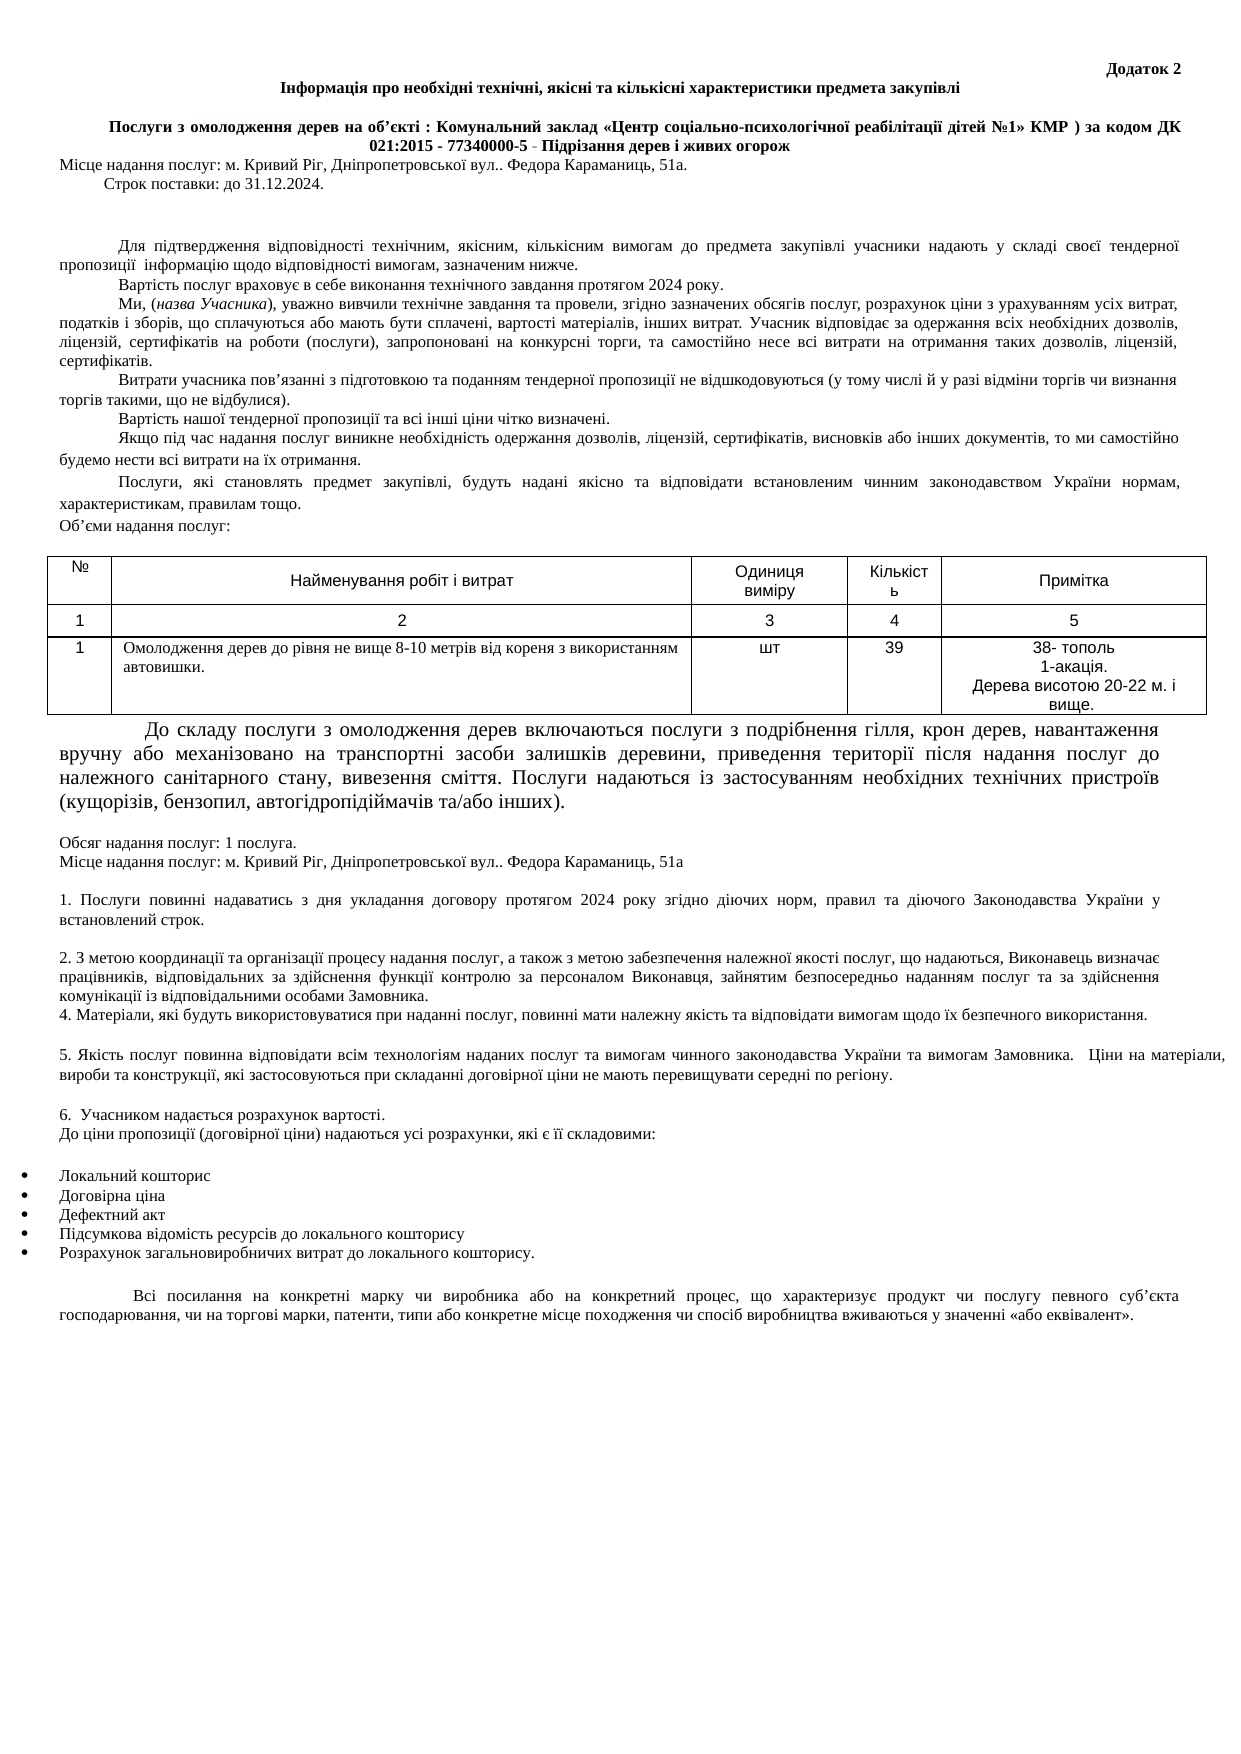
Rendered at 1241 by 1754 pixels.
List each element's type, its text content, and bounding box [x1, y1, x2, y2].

list Підсумкова відомість ресурсів до локального кошторису [22, 1224, 1181, 1243]
list Договірна ціна [22, 1186, 1181, 1205]
text Послуги, які становлять предмет закупівлі, будуть надані якісно та відповідати встановленим чинним законодавством України нормам, характеристикам, правилам тощо. [59, 472, 1181, 513]
text 6. Учасником надається розрахунок вартості. [59, 1104, 1161, 1123]
text Якщо під час надання послуг виникне необхідність одержання дозволів, ліцензій, сертифікатів, висновків або інших документів, то ми самостійно будемо нести всі витрати на їх отримання. [59, 428, 1181, 469]
text Послуги з омолодження дерев на об’єкті : Комунальний заклад «Центр соціально-психологічної реабілітації дітей №1» КМР ) за кодом ДК 021:2015 - 77340000-5 - Підрізання дерев і живих огорож [59, 117, 369, 155]
list Дефектний акт [22, 1205, 1181, 1224]
text Обсяг надання послуг: 1 послуга. [59, 833, 1161, 852]
list Розрахунок загальновиробничих витрат до локального кошторису. [22, 1243, 1181, 1263]
table_header Найменування робіт і витрат [112, 557, 691, 604]
text Для підтвердження відповідності технічним, якісним, кількісним вимогам до предмета закупівлі учасники надають у складі своєї тендерної пропозиції інформацію щодо відповідності вимогам, зазначеним нижче. [59, 236, 1181, 274]
text Інформація про необхідні технічні, якісні та кількісні характеристики предмета закупівлі [59, 78, 1181, 97]
text Місце надання послуг: м. Кривий Ріг, Дніпропетровської вул.. Федора Караманиць, 51а [59, 852, 1161, 871]
text Ми, (назва Учасника), уважно вивчили технічне завдання та провели, згідно зазначених обсягів послуг, розрахунок ціни з урахуванням усіх витрат, податків і зборів, що сплачуються або мають бути сплачені, вартості матеріалів, інших витрат. Учасник відповідає за одержання всіх необхідних дозволів, ліцензій, сертифікатів на роботи (послуги), запропоновані на конкурсні торги, та самостійно несе всі витрати на отримання таких дозволів, ліцензій, сертифікатів. [59, 293, 1179, 370]
text До складу послуги з омолодження дерев включаються послуги з подрібнення гілля, крон дерев, навантаження вручну або механізовано на транспортні засоби залишків деревини, приведення території після надання послуг до належного санітарного стану, вивезення сміття. Послуги надаються із застосуванням необхідних технічних пристроїв (кущорізів, бензопил, автогідропідіймачів та/або інших). [59, 717, 1161, 813]
text Вартість нашої тендерної пропозиції та всі інші ціни чітко визначені. [59, 408, 1179, 428]
text 4. Матеріали, які будуть використовуватися при наданні послуг, повинні мати належну якість та відповідати вимогам щодо їх безпечного використання. [59, 1005, 1226, 1024]
table_header Одиниця виміру [692, 557, 847, 604]
text Місце надання послуг: м. Кривий Ріг, Дніпропетровської вул.. Федора Караманиць, 51а. [59, 155, 1181, 174]
text Витрати учасника пов’язанні з підготовкою та поданням тендерної пропозиції не відшкодовуються (у тому числі й у разі відміни торгів чи визнання торгів такими, що не відбулися). [59, 370, 1179, 408]
text Об’єми надання послуг: [59, 516, 1161, 535]
table_cell 3 [692, 605, 847, 636]
table_cell 5 [942, 605, 1206, 636]
table_header № [48, 557, 111, 604]
table_cell 39 [848, 638, 941, 714]
text Всі посилання на конкретні марку чи виробника або на конкретний процес, що характеризує продукт чи послугу певного суб’єкта господарювання, чи на торгові марки, патенти, типи або конкретне місце походження чи спосіб виробництва вживаються у значенні «або еквівалент». [59, 1285, 1181, 1324]
text 2. З метою координації та організації процесу надання послуг, а також з метою забезпечення належної якості послуг, що надаються, Виконавець визначає працівників, відповідальних за здійснення функції контролю за персоналом Виконавця, зайнятим безпосередньо наданням послуг та за здійснення комунікації із відповідальними особами Замовника. [59, 948, 1161, 1005]
table_cell 4 [848, 605, 941, 636]
table_cell шт [692, 638, 847, 714]
table_cell 2 [112, 605, 691, 636]
text До ціни пропозиції (договірної ціни) надаються усі розрахунки, які є її складовими: [59, 1123, 1181, 1143]
text Вартість послуг враховує в себе виконання технічного завдання протягом 2024 року. [59, 274, 1181, 293]
text Строк поставки: до 31.12.2024. [59, 174, 1181, 193]
text Додаток 2 [78, 59, 1181, 78]
text Послуги з омолодження дерев на об’єкті : Комунальний заклад «Центр соціально-психологічної реабілітації дітей №1» КМР ) за кодом ДК 021:2015 - 77340000-5 - Підрізання дерев і живих огорож [790, 117, 1181, 155]
table_header Кількість [848, 557, 941, 604]
table_cell Омолодження дерев до рівня не вище 8-10 метрів від кореня з використанням автовишки. [112, 638, 691, 714]
text 1. Послуги повинні надаватись з дня укладання договору протягом 2024 року згідно діючих норм, правил та діючого Законодавства України у встановлений строк. [59, 890, 1161, 928]
table_cell 38- тополь 1-акація. Дерева висотою 20-. і вище. [942, 638, 1206, 714]
text 5. Якість послуг повинна відповідати всім технологіям наданих послуг та вимогам чинного законодавства України та вимогам Замовника. Ціни на матеріали, вироби та конструкції, які застосовуються при складанні договірної ціни не мають перевищувати середні по регіону. [59, 1045, 1226, 1083]
list Локальний кошторис [22, 1166, 1181, 1186]
table_cell 1 [48, 638, 111, 714]
table_cell 1 [48, 605, 111, 636]
table_header Примітка [942, 557, 1206, 604]
